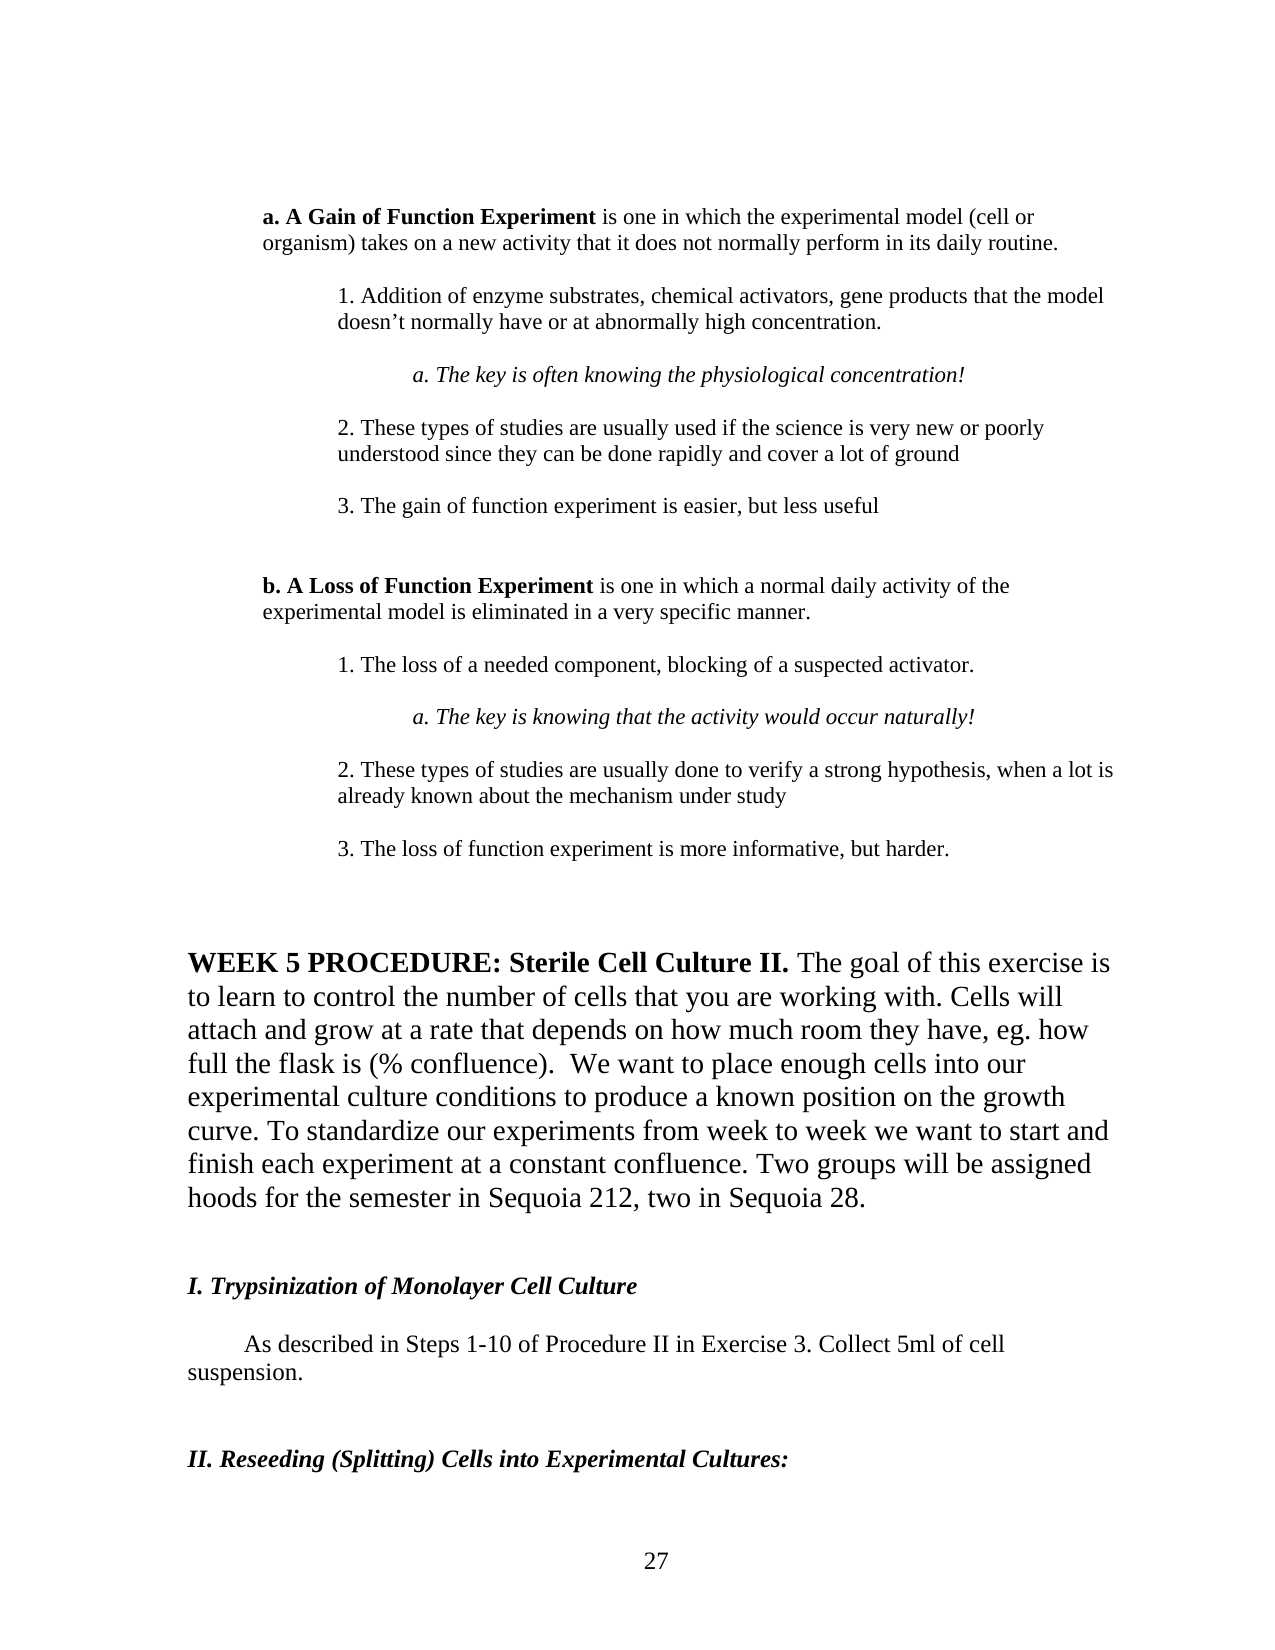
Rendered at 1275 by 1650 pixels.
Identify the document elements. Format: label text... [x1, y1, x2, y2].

text II. Reseeding (Splitting) Cells into Experimental Cultures: [187, 1444, 1125, 1472]
text 2. These types of studies are usually used if the science is very new or poorly understood since they can be done rapidly and cover a lot of ground [337, 413, 1125, 466]
text 2. These types of studies are usually done to verify a strong hypothesis, when a lot is already known about the mechanism under study [337, 756, 1125, 809]
text As described in Steps 1-10 of Procedure II in Exercise 3. Collect 5ml of cell suspension. [187, 1329, 1125, 1386]
text 1. Addition of enzyme substrates, chemical activators, gene products that the model doesn’t normally have or at abnormally high concentration. [337, 282, 1125, 334]
subtitle I. Trypsinization of Monolayer Cell Culture [187, 1271, 1125, 1300]
subtitle WEEK 5 PROCEDURE: Sterile Cell Culture II. The goal of this exercise is to learn to control the number of cells that you are working with. Cells will attach and grow at a rate that depends on how much room they have, eg. how full the flask is (% confluence). We want to place enough cells into our experimental culture conditions to produce a known position on the growth curve. To standardize our experiments from week to week we want to start and finish each experiment at a constant confluence. Two groups will be assigned hoods for the semester in Sequoia 212, two in Sequoia 28. [187, 945, 1125, 1214]
text a. A Gain of Function Experiment is one in which the experimental model (cell or organism) takes on a new activity that it does not normally perform in its daily routine. [262, 203, 1125, 255]
text 1. The loss of a needed component, blocking of a suspected activator. [337, 651, 1125, 677]
text 3. The gain of function experiment is easier, but less useful [337, 493, 1125, 519]
text a. The key is often knowing the physiological concentration! [337, 361, 1125, 387]
text b. A Loss of Function Experiment is one in which a normal daily activity of the experimental model is eliminated in a very specific manner. [262, 572, 1125, 624]
text a. The key is knowing that the activity would occur naturally! [337, 703, 1125, 730]
text 3. The loss of function experiment is more informative, but harder. [337, 835, 1125, 862]
